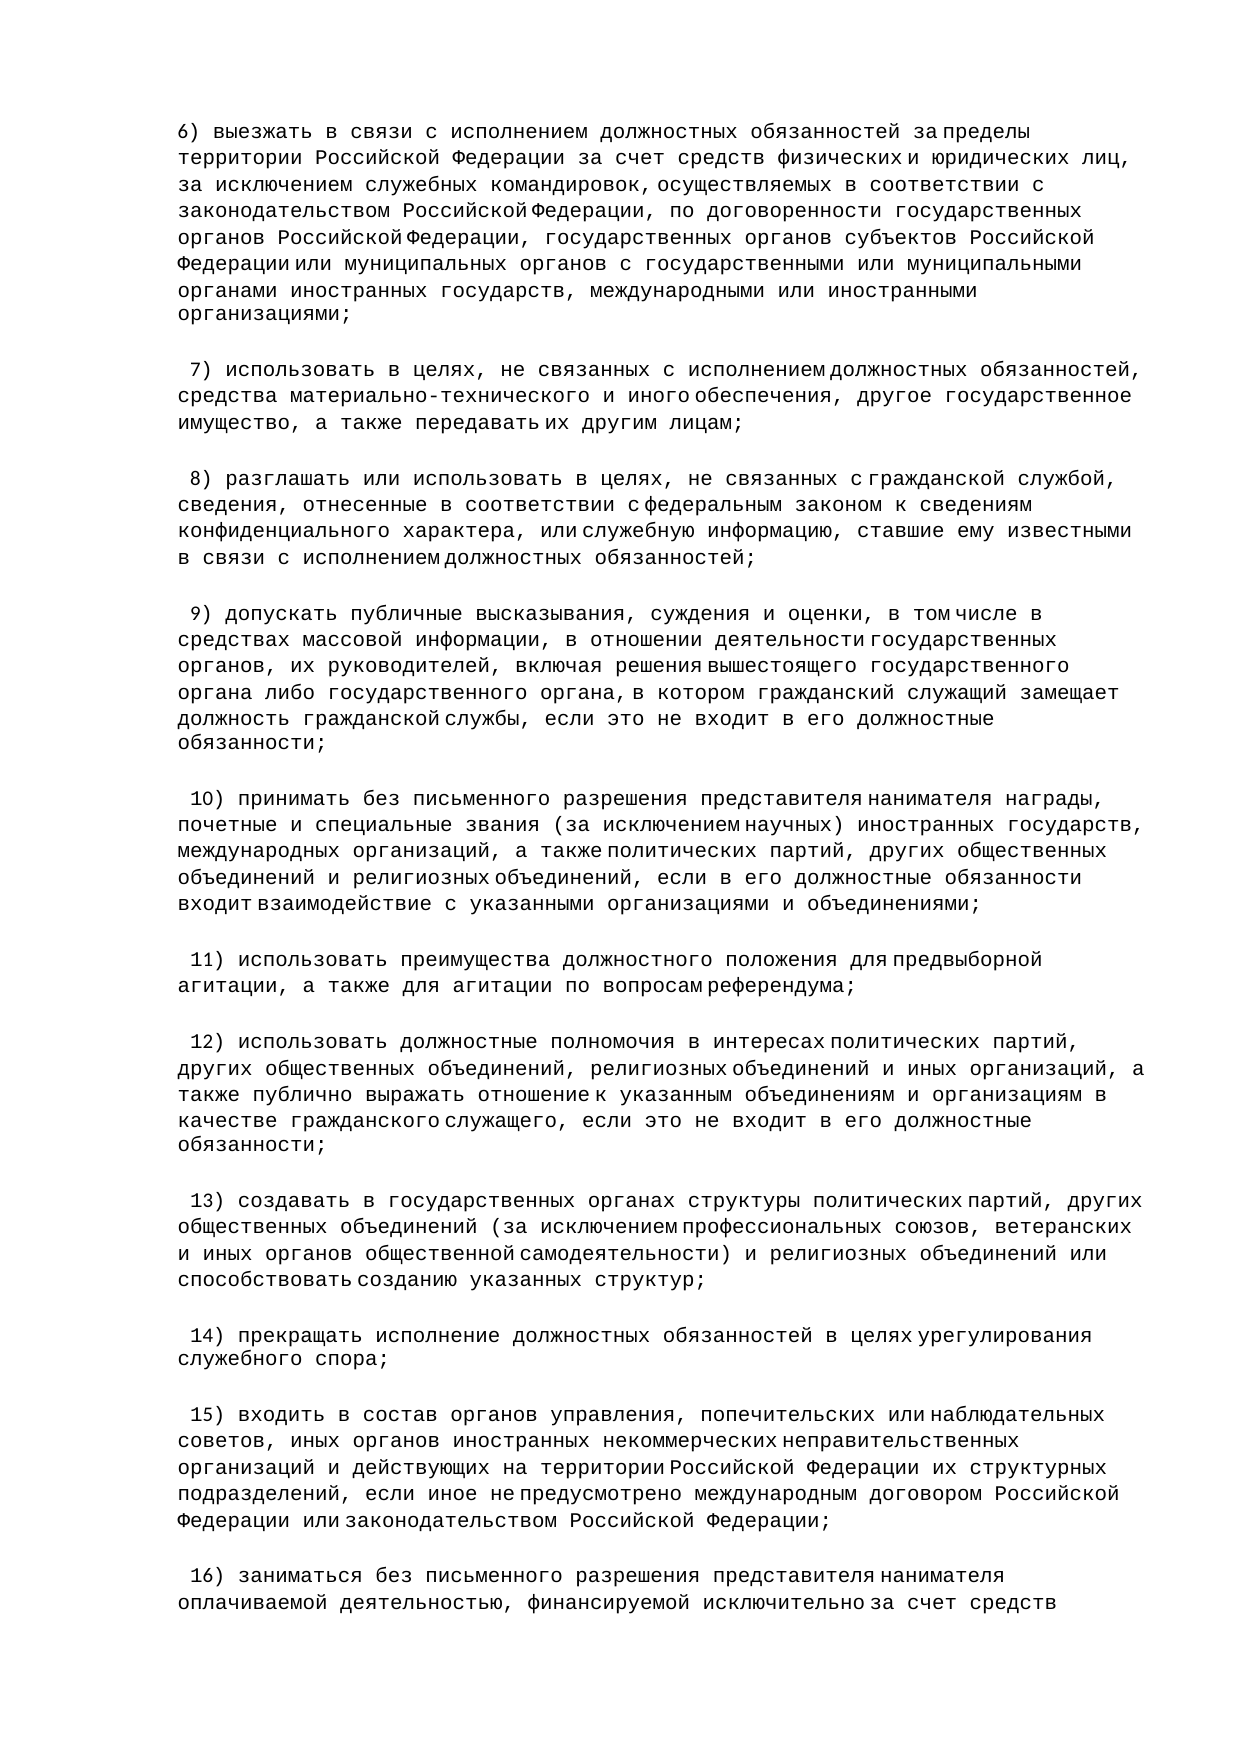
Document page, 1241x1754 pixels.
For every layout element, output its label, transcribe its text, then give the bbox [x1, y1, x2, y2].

text 13) создавать в государственных органах структуры политических партий, других общественных объединений (за исключением профессиональных союзов, ветеранских и иных органов общественной самодеятельности) и религиозных объединений или способствовать созданию указанных структур; [177, 1187, 1152, 1293]
text 6) выезжать в связи с исполнением должностных обязанностей за пределы территории Российской Федерации за счет средств физических и юридических лиц, за исключением служебных командировок, осуществляемых в соответствии с законодательством Российской Федерации, по договоренности государственных органов Российской Федерации, государственных органов субъектов Российской Федерации или муниципальных органов с государственными или муниципальными органами иностранных государств, международными или иностранными организациями; [177, 118, 1152, 327]
text 7) использовать в целях, не связанных с исполнением должностных обязанностей, средства материально-технического и иного обеспечения, другое государственное имущество, а также передавать их другим лицам; [177, 356, 1152, 436]
text 9) допускать публичные высказывания, суждения и оценки, в том числе в средствах массовой информации, в отношении деятельности государственных органов, их руководителей, включая решения вышестоящего государственного органа либо государственного органа, в котором гражданский служащий замещает должность гражданской службы, если это не входит в его должностные обязанности; [177, 600, 1152, 756]
text 10) принимать без письменного разрешения представителя нанимателя награды, почетные и специальные звания (за исключением научных) иностранных государств, международных организаций, а также политических партий, других общественных объединений и религиозных объединений, если в его должностные обязанности входит взаимодействие с указанными организациями и объединениями; [177, 785, 1152, 917]
text 15) входить в состав органов управления, попечительских или наблюдательных советов, иных органов иностранных некоммерческих неправительственных организаций и действующих на территории Российской Федерации их структурных подразделений, если иное не предусмотрено международным договором Российской Федерации или законодательством Российской Федерации; [177, 1401, 1152, 1533]
text 12) использовать должностные полномочия в интересах политических партий, других общественных объединений, религиозных объединений и иных организаций, а также публично выражать отношение к указанным объединениям и организациям в качестве гражданского служащего, если это не входит в его должностные обязанности; [177, 1028, 1152, 1158]
text 11) использовать преимущества должностного положения для предвыборной агитации, а также для агитации по вопросам референдума; [177, 946, 1152, 999]
text 14) прекращать исполнение должностных обязанностей в целях урегулирования служебного спора; [177, 1322, 1152, 1372]
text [177, 1563, 1152, 1616]
text 8) разглашать или использовать в целях, не связанных с гражданской службой, сведения, отнесенные в соответствии с федеральным законом к сведениям конфиденциального характера, или служебную информацию, ставшие ему известными в связи с исполнением должностных обязанностей; [177, 465, 1152, 571]
